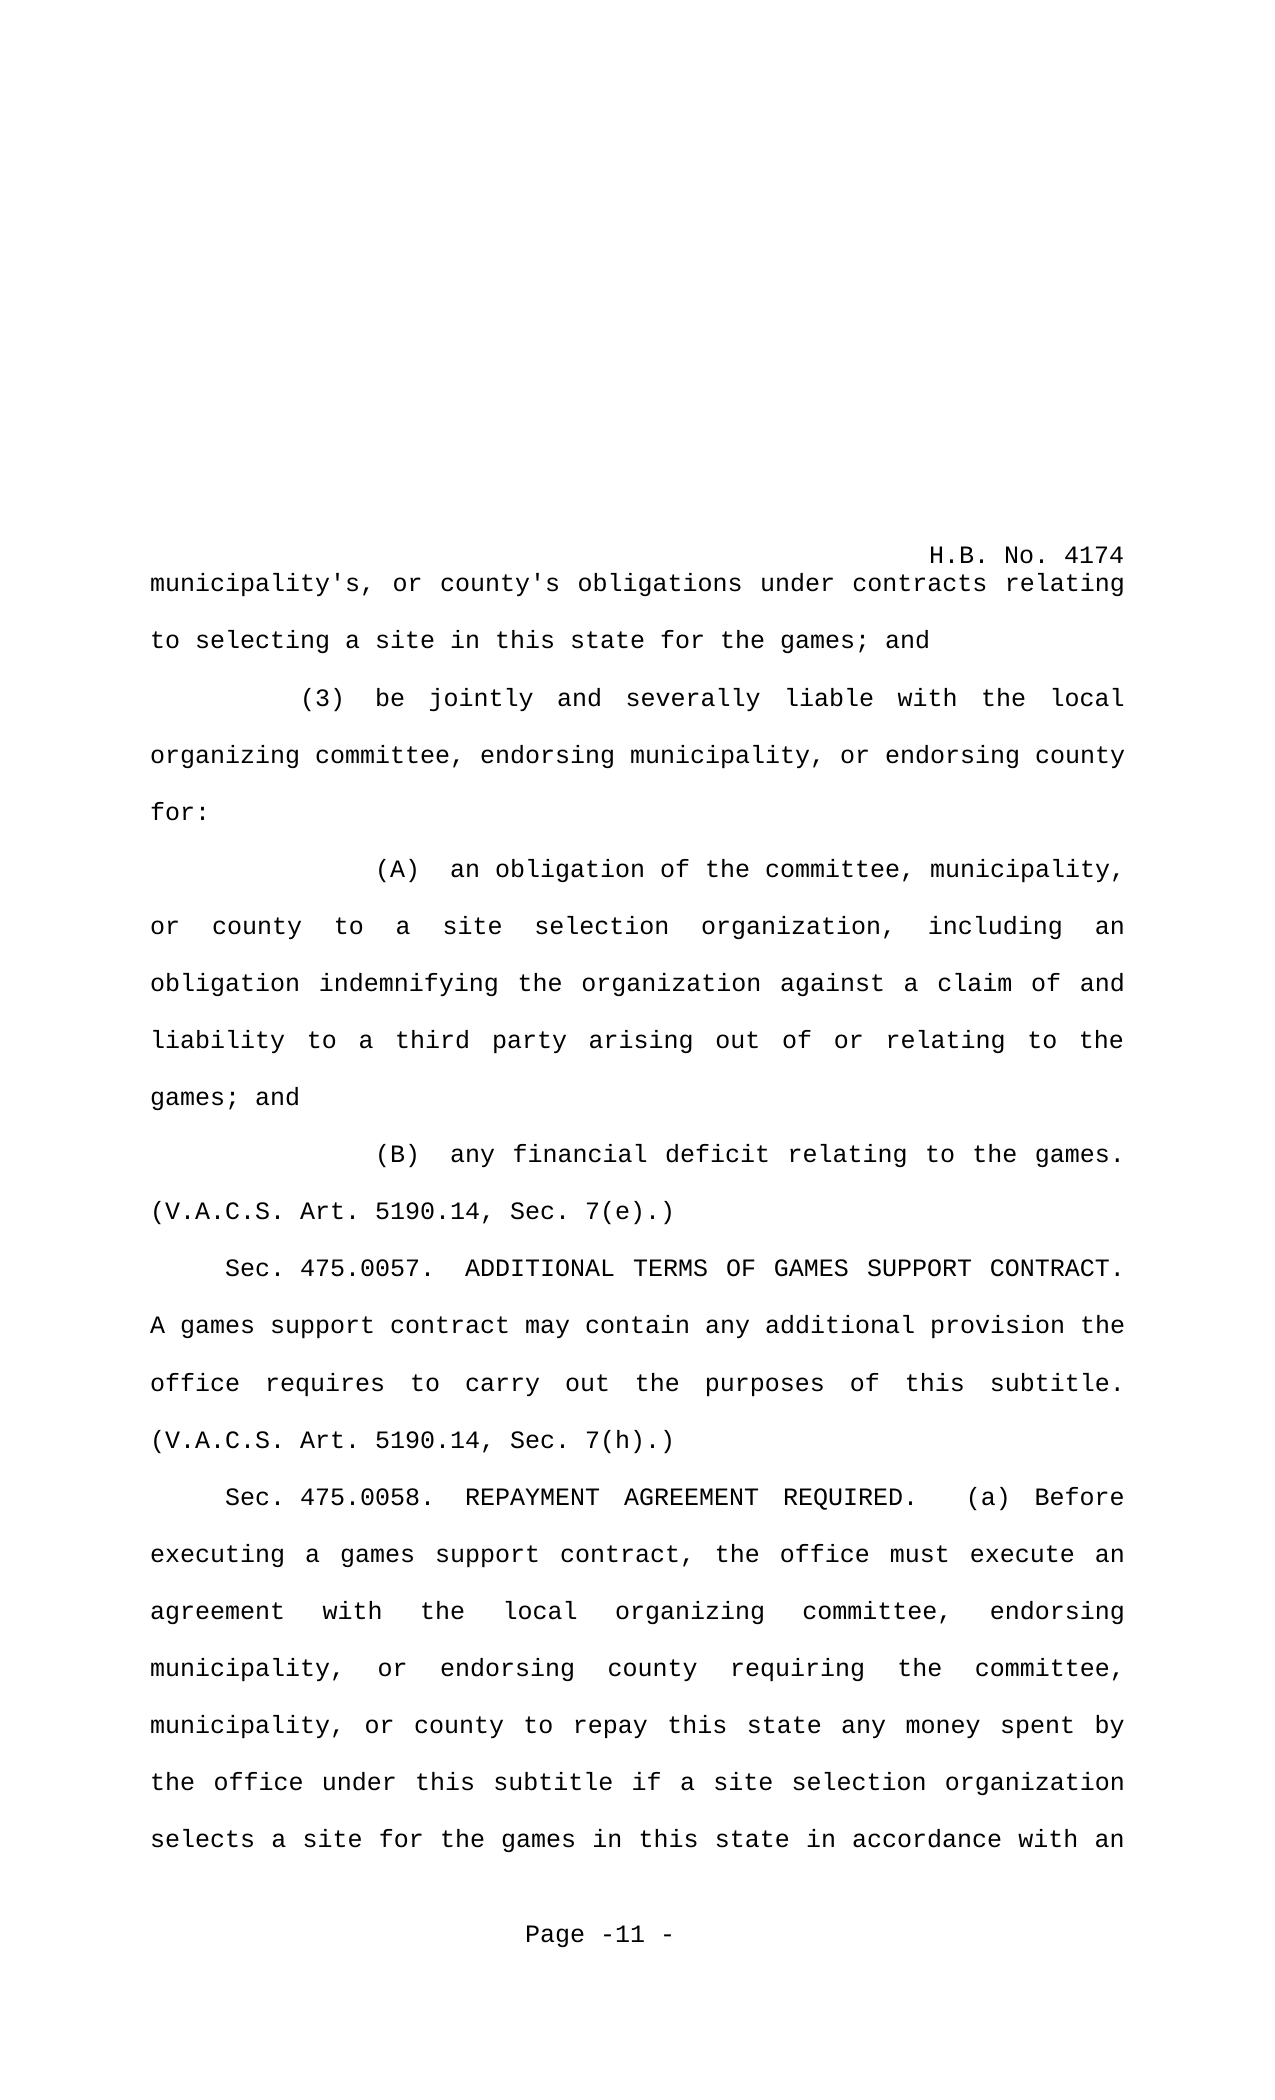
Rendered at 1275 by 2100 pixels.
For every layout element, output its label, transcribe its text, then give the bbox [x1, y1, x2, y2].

text (3) be jointly and severally liable with the local organizing committee, endorsing municipality, or endorsing county for: [150, 685, 1125, 828]
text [150, 571, 1125, 656]
text (A) an obligation of the committee, municipality, or county to a site selection organization, including an obligation indemnifying the organization against a claim of and liability to a third party arising out of or relating to the games; and [150, 856, 1125, 1113]
text Sec. 475.0057. ADDITIONAL TERMS OF GAMES SUPPORT CONTRACT. A games support contract may contain any additional provision the office requires to carry out the purposes of this subtitle. (V.A.C.S. Art. 5190.14, Sec. 7(h).) [150, 1256, 1125, 1456]
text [150, 1484, 1125, 1855]
text (B) any financial deficit relating to the games. (V.A.C.S. Art. 5190.14, Sec. 7(e).) [150, 1142, 1125, 1227]
